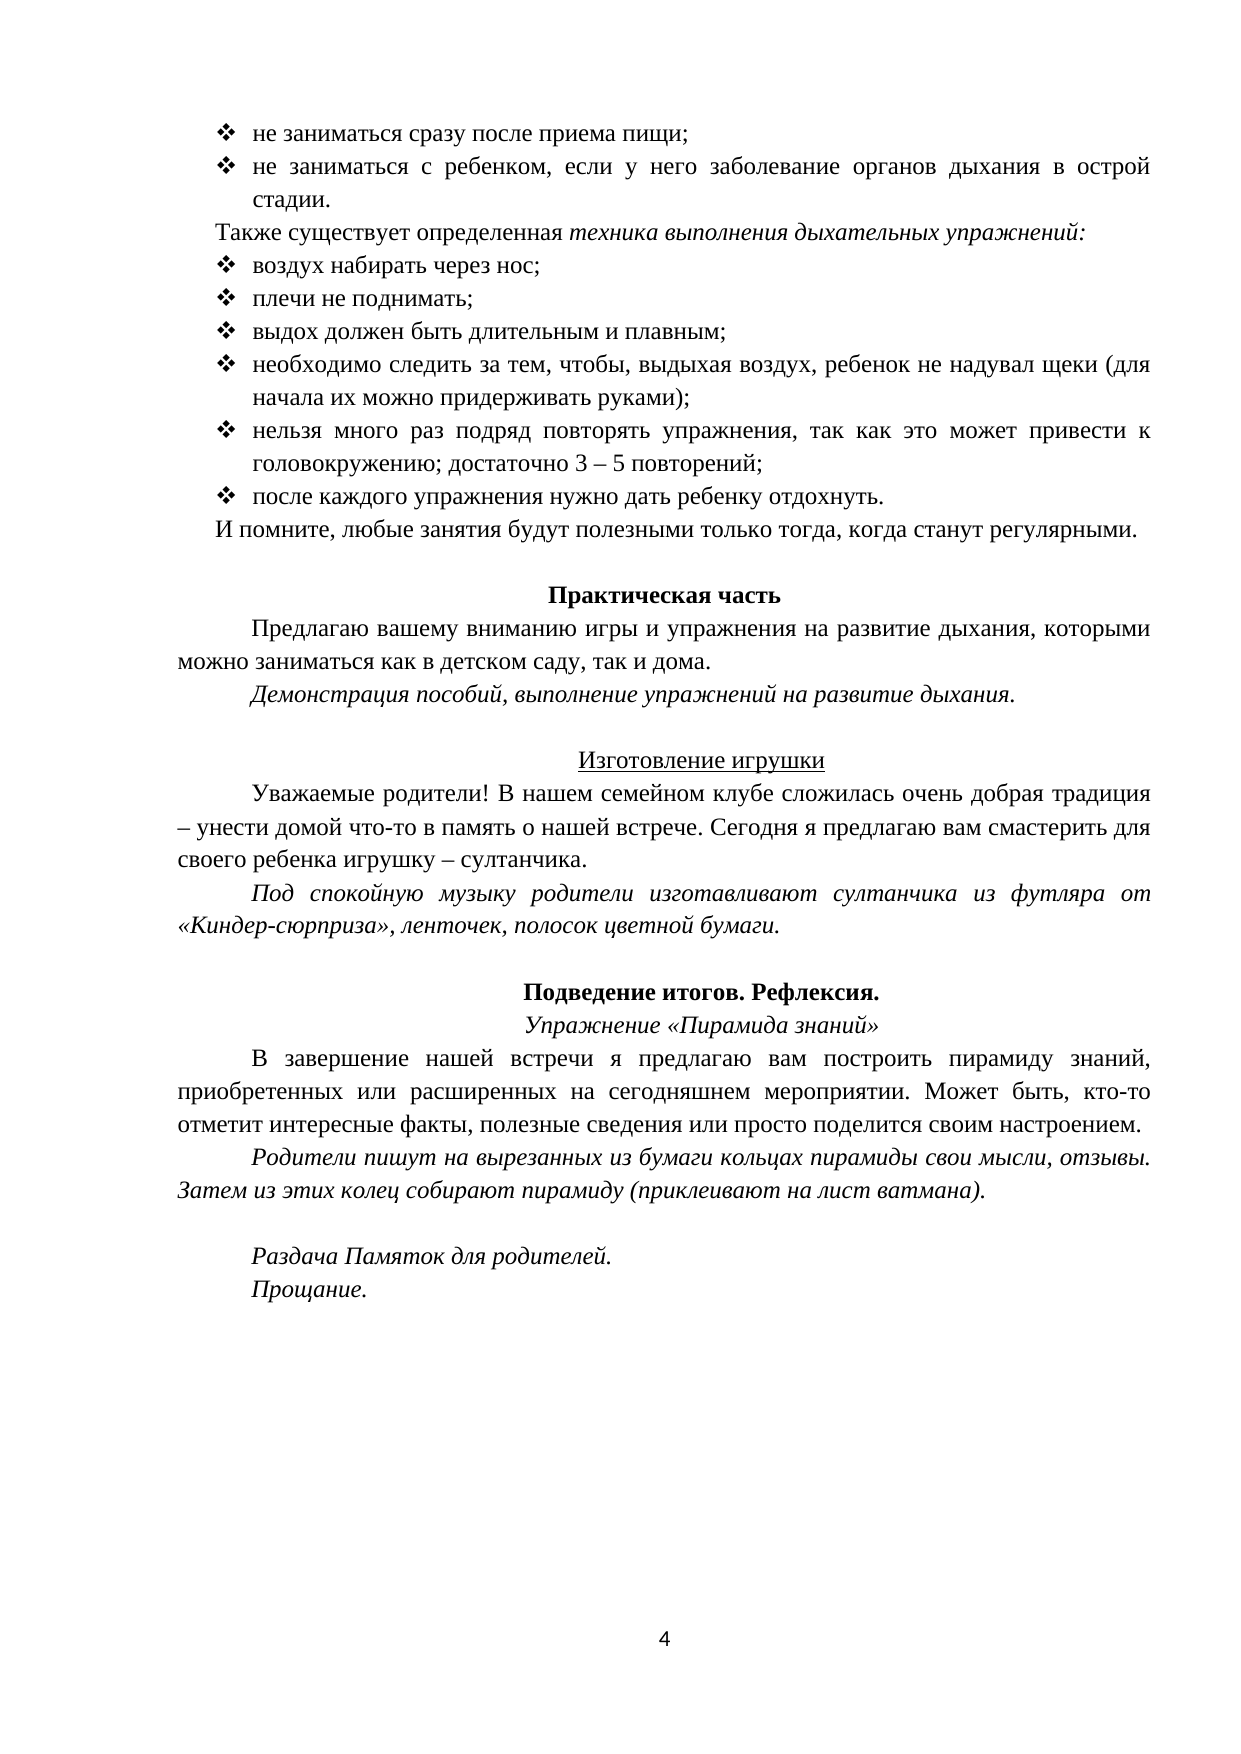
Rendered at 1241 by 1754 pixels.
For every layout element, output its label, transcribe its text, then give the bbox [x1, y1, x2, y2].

text Уважаемые родители! В нашем семейном клубе сложилась очень добрая традиция – унести домой что-то в память о нашей встрече. Сегодня я предлагаю вам смастерить для своего ребенка игрушку – султанчика. [177, 778, 1152, 873]
text Подведение итогов. Рефлексия. [177, 977, 1152, 1005]
text И помните, любые занятия будут полезными только тогда, когда станут регулярными. [215, 514, 1152, 543]
list не заниматься сразу после приема пищи; [215, 118, 1152, 147]
text Практическая часть [177, 580, 1152, 609]
text Под спокойную музыку родители изготавливают султанчика из футляра от «Киндер-сюрприза», ленточек, полосок цветной бумаги. [177, 878, 1152, 939]
text Раздача Памяток для родителей. [177, 1241, 1152, 1269]
list нельзя много раз подряд повторять упражнения, так как это может привести к головокружению; достаточно 3 – 5 повторений; [215, 415, 1152, 477]
text Демонстрация пособий, выполнение упражнений на развитие дыхания. [177, 679, 1152, 708]
text Изготовление игрушки [177, 746, 1152, 774]
text В завершение нашей встречи я предлагаю вам построить пирамиду знаний, приобретенных или расширенных на сегодняшнем мероприятии. Может быть, кто-то отметит интересные факты, полезные сведения или просто поделится своим настроением. [177, 1043, 1152, 1137]
list не заниматься с ребенком, если у него заболевание органов дыхания в острой стадии. [215, 151, 1152, 213]
list после каждого упражнения нужно дать ребенку отдохнуть. [215, 481, 1152, 510]
text Прощание. [177, 1274, 1152, 1303]
text Упражнение «Пирамида знаний» [177, 1010, 1152, 1038]
text Также существует определенная техника выполнения дыхательных упражнений: [215, 217, 1152, 246]
text Предлагаю вашему вниманию игры и упражнения на развитие дыхания, которыми можно заниматься как в детском саду, так и дома. [177, 613, 1152, 675]
list плечи не поднимать; [215, 283, 1152, 312]
list необходимо следить за тем, чтобы, выдыхая воздух, ребенок не надувал щеки (для начала их можно придерживать руками); [215, 349, 1152, 411]
list выдох должен быть длительным и плавным; [215, 316, 1152, 345]
text Родители пишут на вырезанных из бумаги кольцах пирамиды свои мысли, отзывы. Затем из этих колец собирают пирамиду (приклеивают на лист ватмана). [177, 1142, 1152, 1203]
list воздух набирать через нос; [215, 250, 1152, 279]
